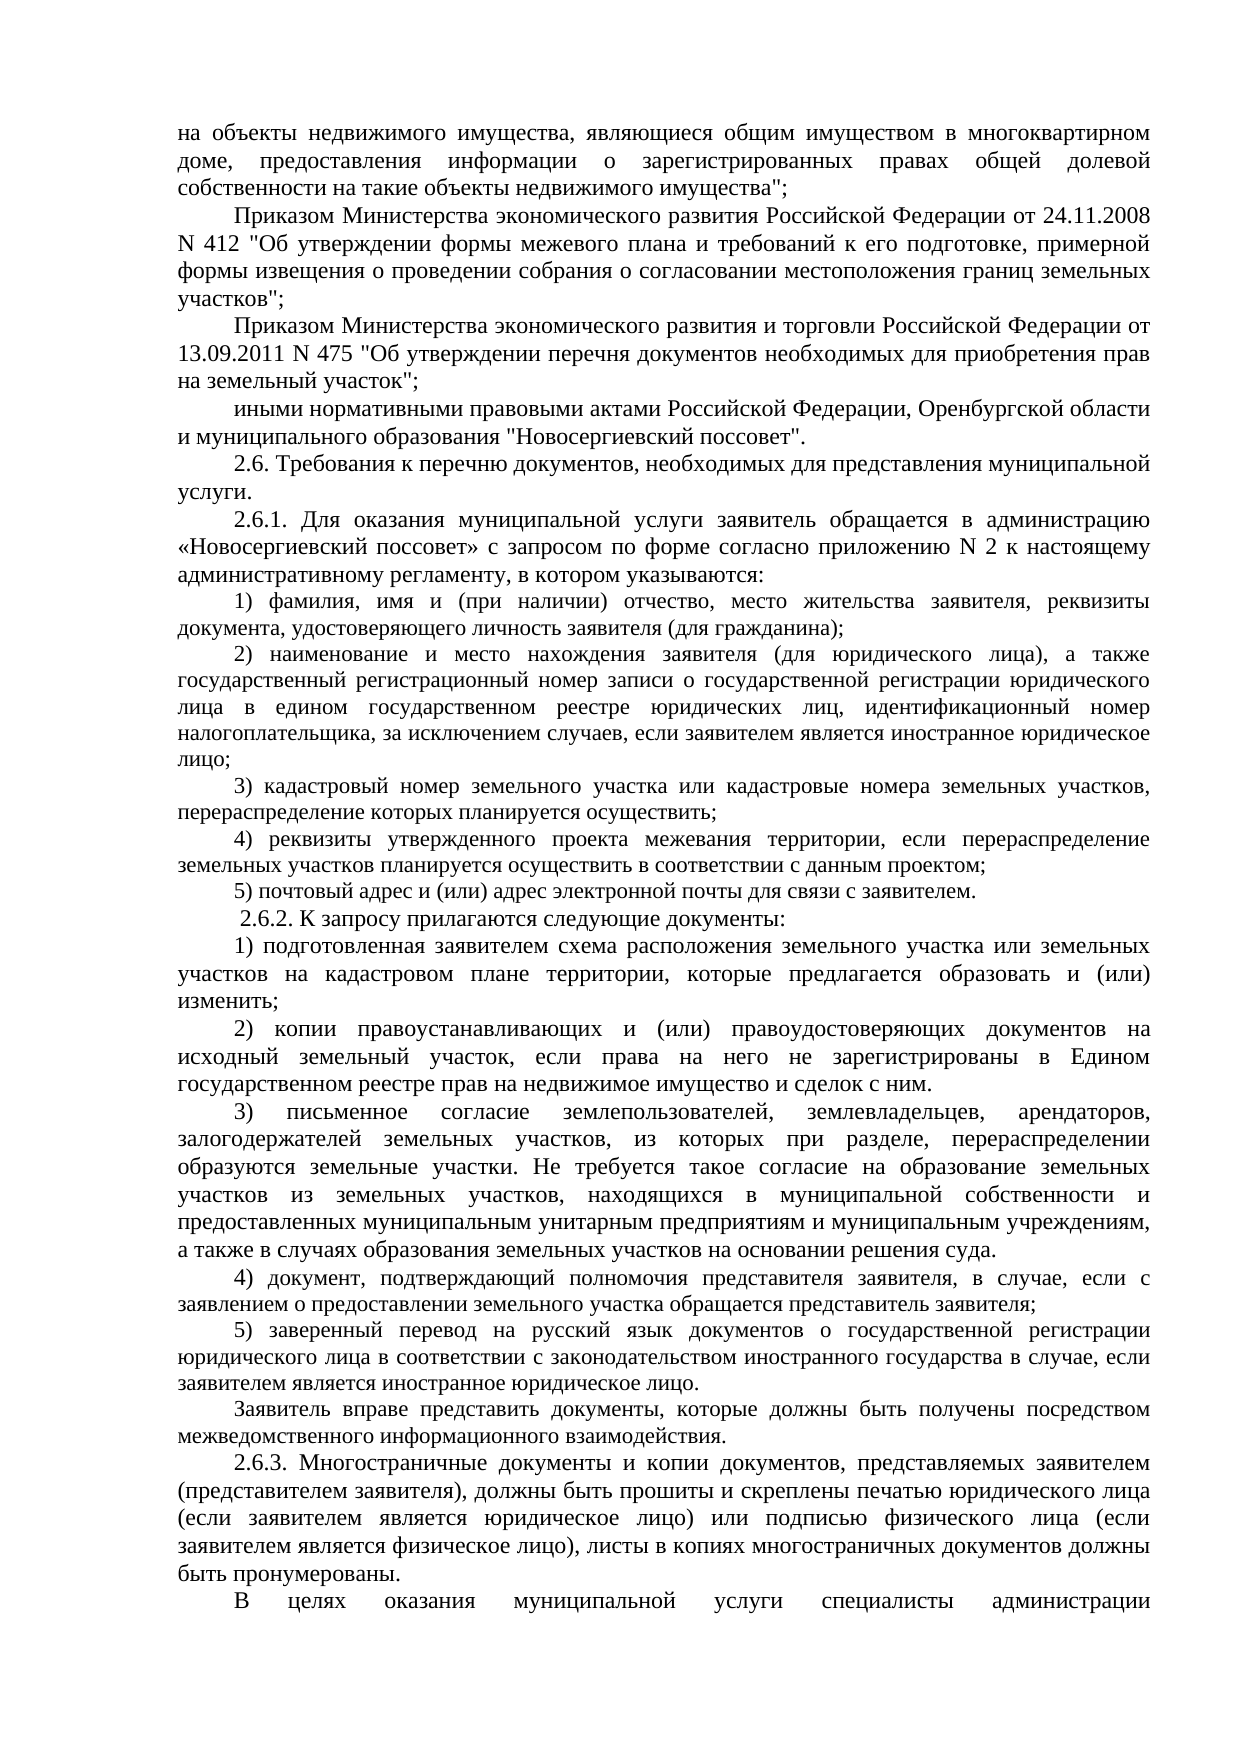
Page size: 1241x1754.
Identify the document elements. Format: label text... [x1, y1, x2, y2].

text 2) наименование и место нахождения заявителя (для юридического лица), а также государственный регистрационный номер записи о государственной регистрации юридического лица в едином государственном реестре юридических лиц, идентификационный номер налогоплательщика, за исключением случаев, если заявителем является иностранное юридическое лицо; [177, 640, 1152, 772]
text 2.6.3. Многостраничные документы и копии документов, представляемых заявителем (представителем заявителя), должны быть прошиты и скреплены печатью юридического лица (если заявителем является юридическое лицо) или подписью физического лица (если заявителем является физическое лицо), листы в копиях многостраничных документов должны быть пронумерованы. [177, 1448, 1152, 1586]
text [177, 1586, 1152, 1614]
text 2.6. Требования к перечню документов, необходимых для представления муниципальной услуги. [177, 449, 1152, 504]
text 5) заверенный перевод на русский язык документов о государственной регистрации юридического лица в соответствии с законодательством иностранного государства в случае, если заявителем является иностранное юридическое лицо. [177, 1316, 1152, 1396]
text 2) копии правоустанавливающих и (или) правоудостоверяющих документов на исходный земельный участок, если права на него не зарегистрированы в Едином государственном реестре прав на недвижимое имущество и сделок с ним. [177, 1014, 1152, 1097]
text 1) подготовленная заявителем схема расположения земельного участка или земельных участков на кадастровом плане территории, которые предлагается образовать и (или) изменить; [177, 931, 1152, 1014]
text Приказом Министерства экономического развития и торговли Российской Федерации от 13.09.2011 N 475 "Об утверждении перечня документов необходимых для приобретения прав на земельный участок"; [177, 311, 1152, 394]
text 4) документ, подтверждающий полномочия представителя заявителя, в случае, если с заявлением о предоставлении земельного участка обращается представитель заявителя; [177, 1262, 1152, 1316]
text 5) почтовый адрес и (или) адрес электронной почты для связи с заявителем. [177, 877, 1152, 904]
text 1) фамилия, имя и (при наличии) отчество, место жительства заявителя, реквизиты документа, удостоверяющего личность заявителя (для гражданина); [177, 587, 1152, 640]
text 3) кадастровый номер земельного участка или кадастровые номера земельных участков, перераспределение которых планируется осуществить; [177, 772, 1152, 824]
text иными нормативными правовыми актами Российской Федерации, Оренбургской области и муниципального образования "Новосергиевский поссовет". [177, 394, 1152, 449]
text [177, 118, 1152, 201]
text 2.6.2. К запросу прилагаются следующие документы: [177, 904, 1152, 931]
text 3) письменное согласие землепользователей, землевладельцев, арендаторов, залогодержателей земельных участков, из которых при разделе, перераспределении образуются земельные участки. Не требуется такое согласие на образование земельных участков из земельных участков, находящихся в муниципальной собственности и предоставленных муниципальным унитарным предприятиям и муниципальным учреждениям, а также в случаях образования земельных участков на основании решения суда. [177, 1097, 1152, 1262]
text 4) реквизиты утвержденного проекта межевания территории, если перераспределение земельных участков планируется осуществить в соответствии с данным проектом; [177, 824, 1152, 877]
text Приказом Министерства экономического развития Российской Федерации от 24.11.2008 N 412 "Об утверждении формы межевого плана и требований к его подготовке, примерной формы извещения о проведении собрания о согласовании местоположения границ земельных участков"; [177, 201, 1152, 311]
text Заявитель вправе представить документы, которые должны быть получены посредством межведомственного информационного взаимодействия. [177, 1396, 1152, 1448]
text 2.6.1. Для оказания муниципальной услуги заявитель обращается в администрацию «Новосергиевский поссовет» с запросом по форме согласно приложению N 2 к настоящему административному регламенту, в котором указываются: [177, 504, 1152, 587]
